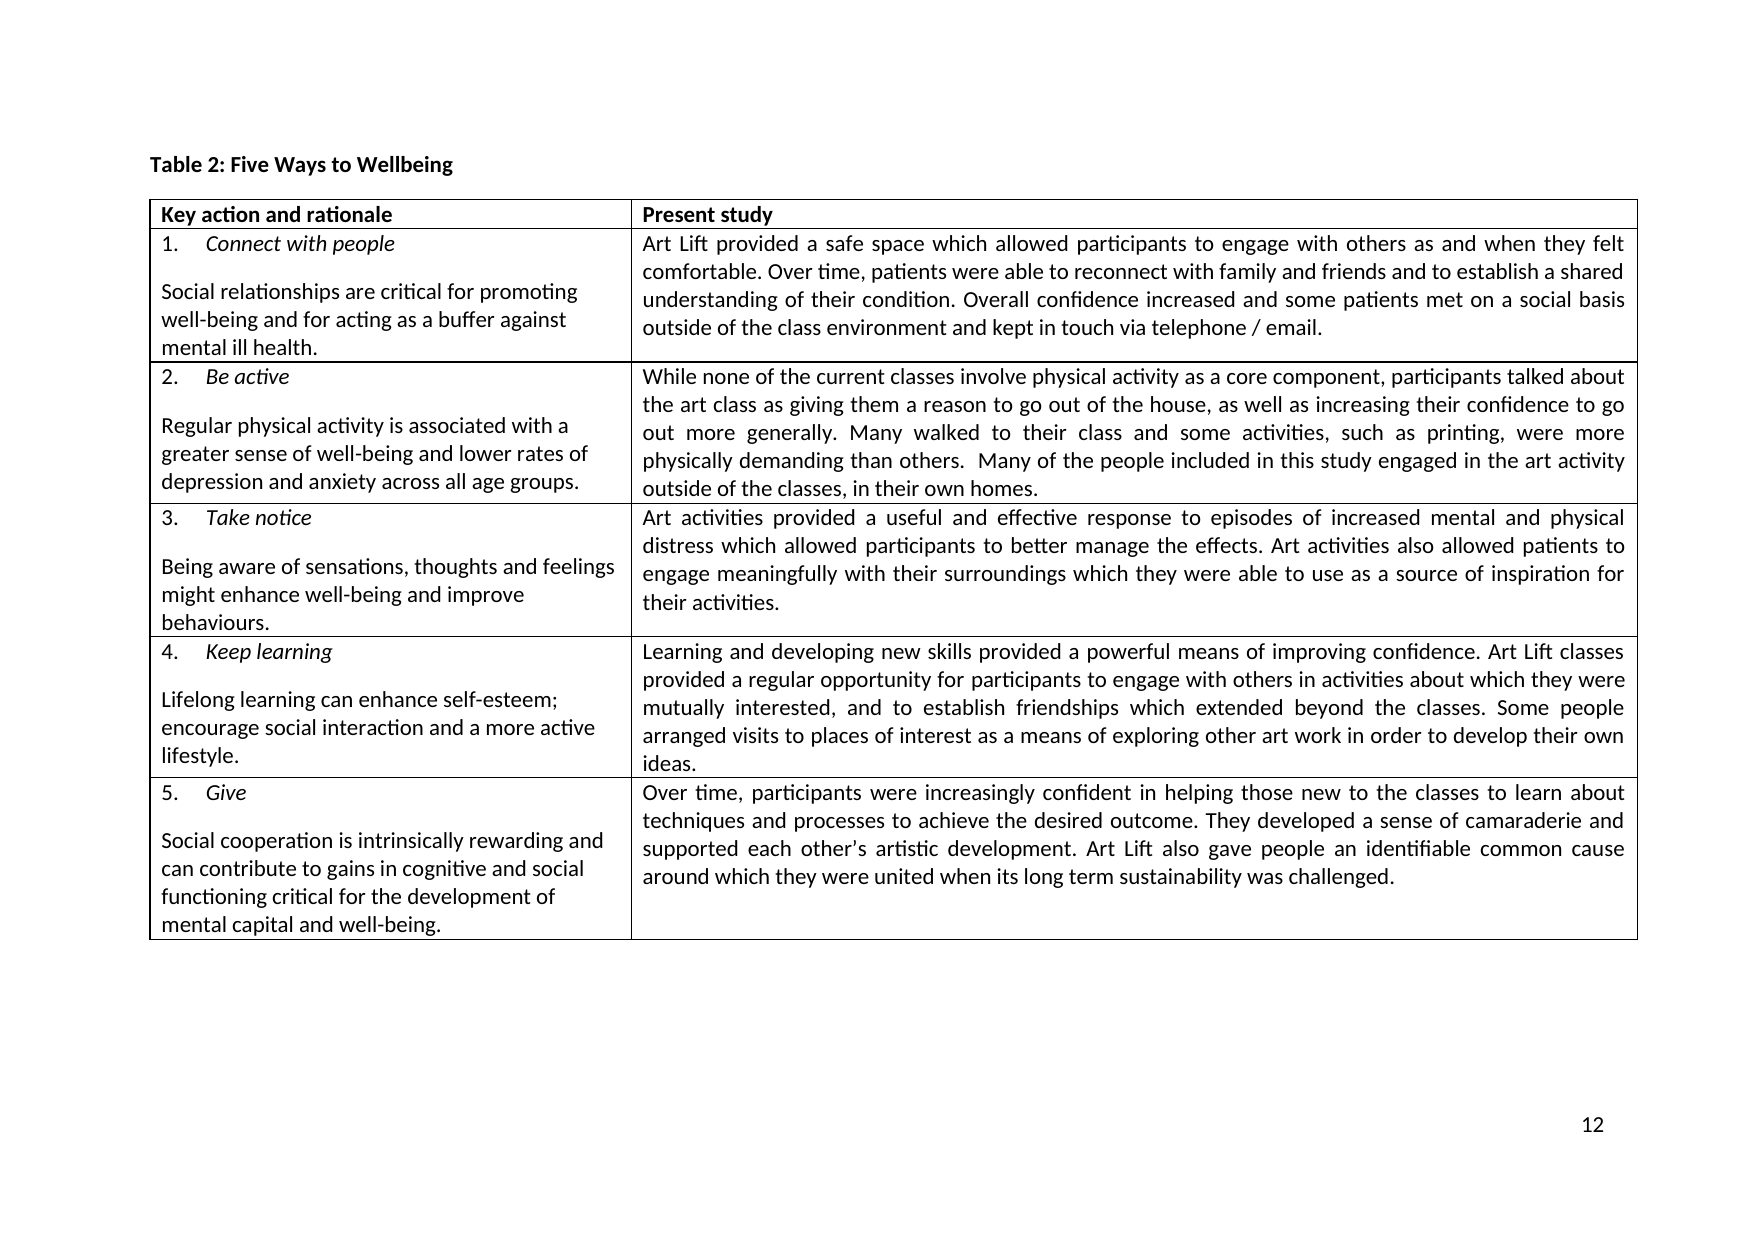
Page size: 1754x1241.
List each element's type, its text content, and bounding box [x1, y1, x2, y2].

table_cell Over time, participants were increasingly confident in helping those new to the classes to learn about techniques and processes to achieve the desired outcome. They developed a sense of camaraderie and supported each other’s artistic development. Art Lift also gave people an identifiable common cause around which they were united when its long term sustainability was challenged. [632, 778, 1637, 938]
table_header Present study [632, 200, 1637, 228]
table_cell Learning and developing new skills provided a powerful means of improving confidence. Art Lift classes provided a regular opportunity for participants to engage with others in activities about which they were mutually interested, and to establish friendships which extended beyond the classes. Some people arranged visits to places of interest as a means of exploring other art work in order to develop their own ideas. [632, 637, 1637, 777]
table_cell Keep learning Lifelong learning can enhance self-esteem; encourage social interaction and a more active lifestyle. [151, 637, 631, 777]
text Table 2: Five Ways to Wellbeing [150, 150, 1604, 178]
table_cell Take notice Being aware of sensations, thoughts and feelings might enhance well-being and improve behaviours. [151, 504, 631, 636]
table_cell Art activities provided a useful and effective response to episodes of increased mental and physical distress which allowed participants to better manage the effects. Art activities also allowed patients to engage meaningfully with their surroundings which they were able to use as a source of inspiration for their activities. [632, 504, 1637, 636]
table_cell Be active Regular physical activity is associated with a greater sense of well-being and lower rates of depression and anxiety across all age groups. [151, 363, 631, 502]
table_cell Give Social cooperation is intrinsically rewarding and can contribute to gains in cognitive and social functioning critical for the development of mental capital and well-being. [151, 778, 631, 938]
table_cell Art Lift provided a safe space which allowed participants to engage with others as and when they felt comfortable. Over time, patients were able to reconnect with family and friends and to establish a shared understanding of their condition. Overall confidence increased and some patients met on a social basis outside of the class environment and kept in touch via telephone / email. [632, 229, 1637, 361]
table_cell While none of the current classes involve physical activity as a core component, participants talked about the art class as giving them a reason to go out of the house, as well as increasing their confidence to go out more generally. Many walked to their class and some activities, such as printing, were more physically demanding than others. Many of the people included in this study engaged in the art activity outside of the classes, in their own homes. [632, 363, 1637, 502]
table_cell Connect with people Social relationships are critical for promoting well-being and for acting as a buffer against mental ill health. [151, 229, 631, 361]
table_header Key action and rationale [151, 200, 631, 228]
